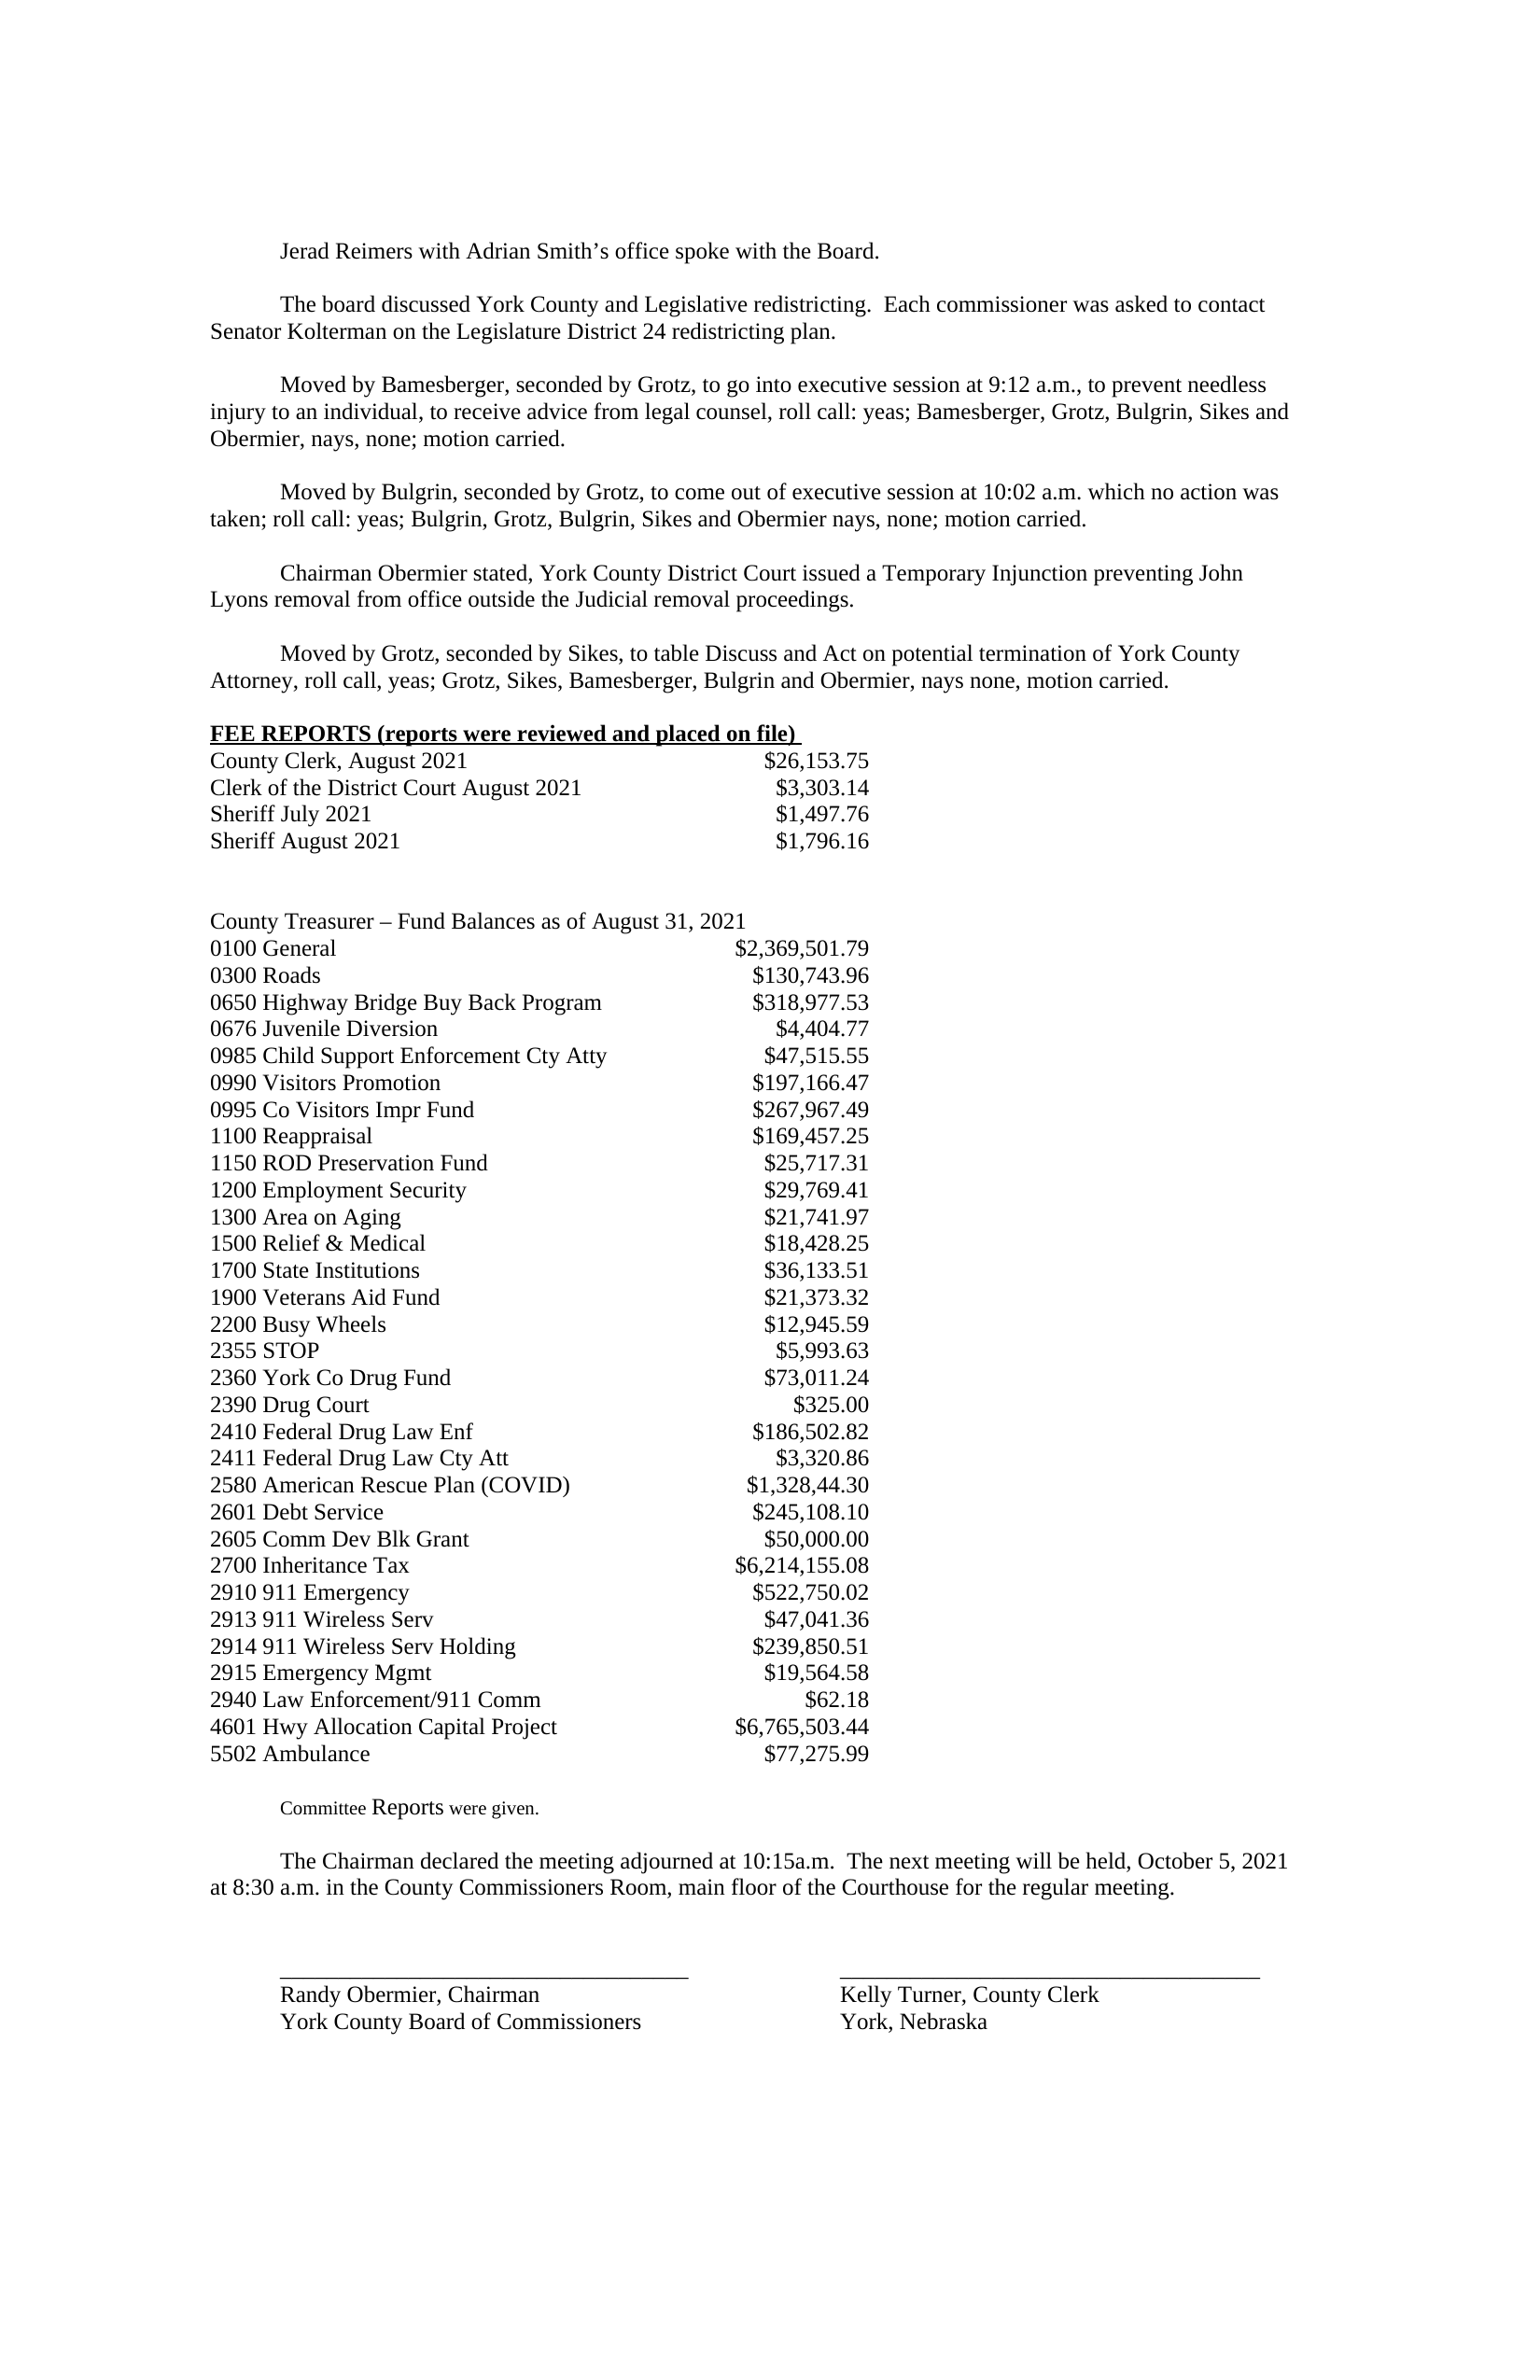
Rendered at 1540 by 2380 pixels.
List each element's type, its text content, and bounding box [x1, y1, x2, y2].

text The Chairman declared the meeting adjourned at 10:15a.m. The next meeting will be held, October 5, 2021 at 8:30 a.m. in the County Commissioners Room, main floor of the Courthouse for the regular meeting. [210, 1847, 1295, 1900]
text 5502 Ambulance $77,275.99 [210, 1740, 1295, 1766]
text Chairman Obermier stated, York County District Court issued a Temporary Injunction preventing John Lyons removal from office outside the Judicial removal proceedings. [210, 559, 1295, 612]
text 0100 General $2,369,501.79 [210, 934, 1295, 961]
text 2605 Comm Dev Blk Grant $50,000.00 [210, 1525, 1295, 1551]
text The board discussed York County and Legislative redistricting. Each commissioner was asked to contact Senator Kolterman on the Legislature District 24 redistricting plan. [210, 290, 1295, 344]
text Moved by Bamesberger, seconded by Grotz, to go into executive session at 9:12 a.m., to prevent needless injury to an individual, to receive advice from legal counsel, roll call: yeas; Bamesberger, Grotz, Bulgrin, Sikes and Obermier, nays, none; motion carried. [210, 371, 1295, 452]
text 1100 Reappraisal $169,457.25 [210, 1122, 1295, 1149]
text 2915 Emergency Mgmt $19,564.58 [210, 1659, 1295, 1686]
text 1300 Area on Aging $21,741.97 [210, 1203, 1295, 1229]
text 1500 Relief & Medical $18,428.25 [210, 1229, 1295, 1256]
text 0300 Roads $130,743.96 [210, 961, 1295, 988]
text 2601 Debt Service $245,108.10 [210, 1498, 1295, 1525]
text Sheriff August 2021 $1,796.16 [210, 827, 1295, 854]
text 2411 Federal Drug Law Cty Att $3,320.86 [210, 1444, 1295, 1471]
text Sheriff July 2021 $1,497.76 [210, 800, 1295, 827]
text 0995 Co Visitors Impr Fund $267,967.49 [210, 1096, 1295, 1122]
text 2410 Federal Drug Law Enf $186,502.82 [210, 1418, 1295, 1444]
text Moved by Bulgrin, seconded by Grotz, to come out of executive session at 10:02 a.m. which no action was taken; roll call: yeas; Bulgrin, Grotz, Bulgrin, Sikes and Obermier nays, none; motion carried. [210, 478, 1295, 532]
text 2390 Drug Court $325.00 [210, 1391, 1295, 1418]
text 2200 Busy Wheels $12,945.59 [210, 1310, 1295, 1337]
text 4601 Hwy Allocation Capital Project $6,765,503.44 [210, 1713, 1295, 1740]
text 1150 ROD Preservation Fund $25,717.31 [210, 1149, 1295, 1176]
text 2700 Inheritance Tax $6,214,155.08 [210, 1551, 1295, 1578]
text 2913 911 Wireless Serv $47,041.36 [210, 1605, 1295, 1632]
text FEE REPORTS (reports were reviewed and placed on file) [210, 720, 1295, 747]
text Committee Reports were given. [210, 1793, 1295, 1820]
text 2360 York Co Drug Fund $73,011.24 [210, 1364, 1295, 1391]
text 2355 STOP $5,993.63 [210, 1337, 1295, 1364]
text 1900 Veterans Aid Fund $21,373.32 [210, 1283, 1295, 1310]
text 2940 Law Enforcement/911 Comm $62.18 [210, 1686, 1295, 1713]
text 1200 Employment Security $29,769.41 [210, 1176, 1295, 1203]
text Moved by Grotz, seconded by Sikes, to table Discuss and Act on potential termination of York County Attorney, roll call, yeas; Grotz, Sikes, Bamesberger, Bulgrin and Obermier, nays none, motion carried. [210, 639, 1295, 693]
text 1700 State Institutions $36,133.51 [210, 1256, 1295, 1283]
text York County Board of Commissioners York, Nebraska [280, 2008, 1295, 2035]
text 2910 911 Emergency $522,750.02 [210, 1578, 1295, 1605]
text Jerad Reimers with Adrian Smith’s office spoke with the Board. [210, 237, 1295, 263]
text ___________________________________ ____________________________________ [210, 1954, 1295, 1981]
text County Treasurer – Fund Balances as of August 31, 2021 [210, 907, 1295, 934]
text 0985 Child Support Enforcement Cty Atty $47,515.55 [210, 1042, 1295, 1069]
text County Clerk, August 2021 $26,153.75 [210, 747, 1295, 774]
text Randy Obermier, Chairman Kelly Turner, County Clerk [210, 1981, 1295, 2008]
text Clerk of the District Court August 2021 $3,303.14 [210, 774, 1295, 800]
text 2914 911 Wireless Serv Holding $239,850.51 [210, 1632, 1295, 1659]
text 2580 American Rescue Plan (COVID) $1,328,44.30 [210, 1471, 1295, 1498]
text 0676 Juvenile Diversion $4,404.77 [210, 1015, 1295, 1042]
text 0650 Highway Bridge Buy Back Program $318,977.53 [210, 988, 1295, 1015]
text 0990 Visitors Promotion $197,166.47 [210, 1069, 1295, 1096]
